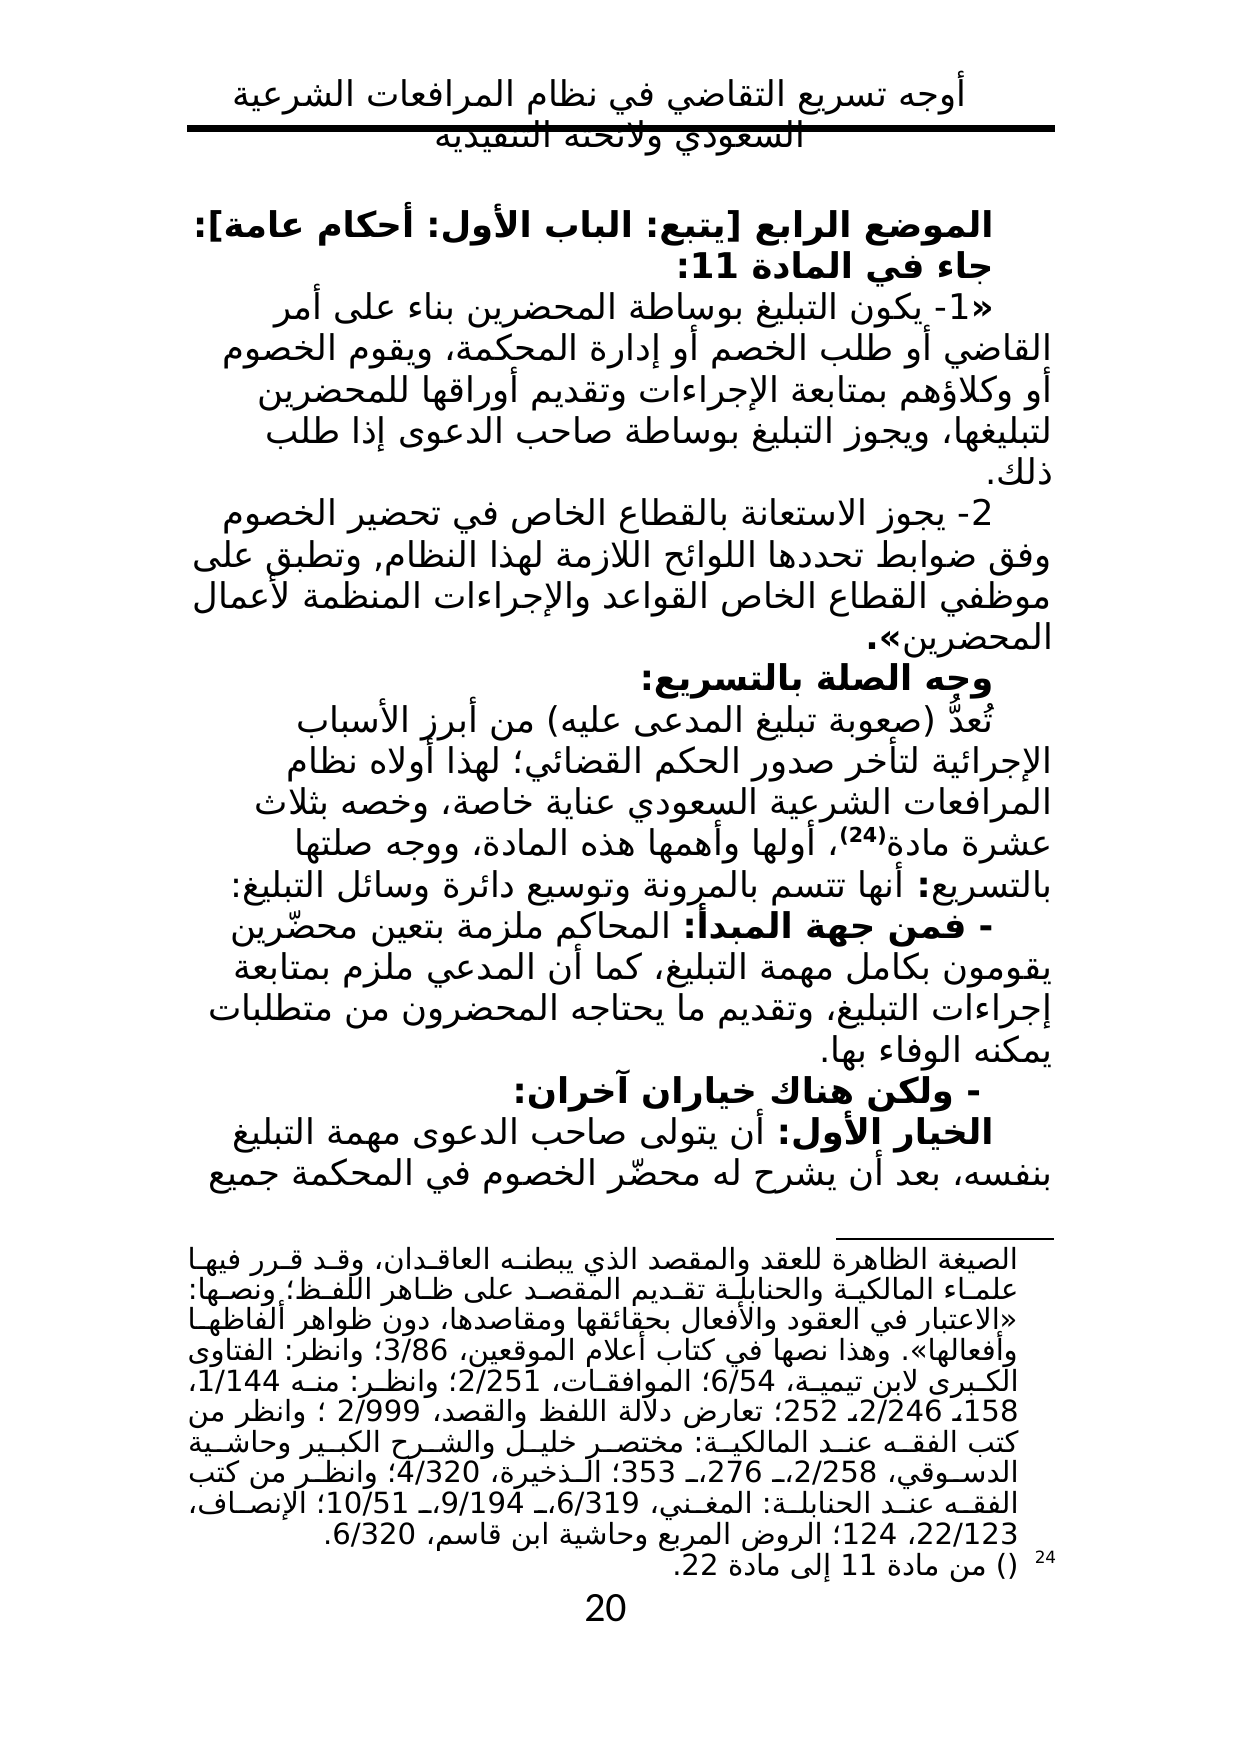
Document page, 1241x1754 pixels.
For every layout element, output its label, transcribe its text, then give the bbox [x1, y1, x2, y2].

text وجه الصلة بالتسريع: [187, 658, 1053, 699]
text الموضع الرابع [يتبع: الباب الأول: أحكام عامة]: [187, 204, 1053, 245]
text - فمن جهة المبدأ: المحاكم ملزمة بتعين محضّرين يقومون بكامل مهمة التبليغ، كما أن المدعي ملزم بمتابعة إجراءات التبليغ، وتقديم ما يحتاجه المحضرون من متطلبات يمكنه الوفاء بها. [187, 905, 1053, 1070]
text تُعدُّ (صعوبة تبليغ المدعى عليه) من أبرز الأسباب الإجرائية لتأخر صدور الحكم القضائي؛ لهذا أولاه نظام المرافعات الشرعية السعودي عناية خاصة، وخصه بثلاث عشرة مادة()، أولها وأهمها هذه المادة، ووجه صلتها بالتسريع: أنها تتسم بالمرونة وتوسيع دائرة وسائل التبليغ: [187, 699, 1053, 905]
text «1- يكون التبليغ بوساطة المحضرين بناء على أمر القاضي أو طلب الخصم أو إدارة المحكمة، ويقوم الخصوم أو وكلاؤهم بمتابعة الإجراءات وتقديم أوراقها للمحضرين لتبليغها، ويجوز التبليغ بوساطة صاحب الدعوى إذا طلب ذلك. [187, 287, 1053, 493]
text 2- يجوز الاستعانة بالقطاع الخاص في تحضير الخصوم وفق ضوابط تحددها اللوائح اللازمة لهذا النظام, وتطبق على موظفي القطاع الخاص القواعد والإجراءات المنظمة لأعمال المحضرين». [187, 493, 1053, 658]
text جاء في المادة 11: [187, 245, 1053, 287]
text الخيار الأول: أن يتولى صاحب الدعوى مهمة التبليغ بنفسه، بعد أن يشرح له محضّر الخصوم في المحكمة جميع الإجراءات المطلوبة لتصحيح التبليغ. [187, 1112, 1053, 1194]
text - ولكن هناك خياران آخران: [187, 1070, 1053, 1112]
